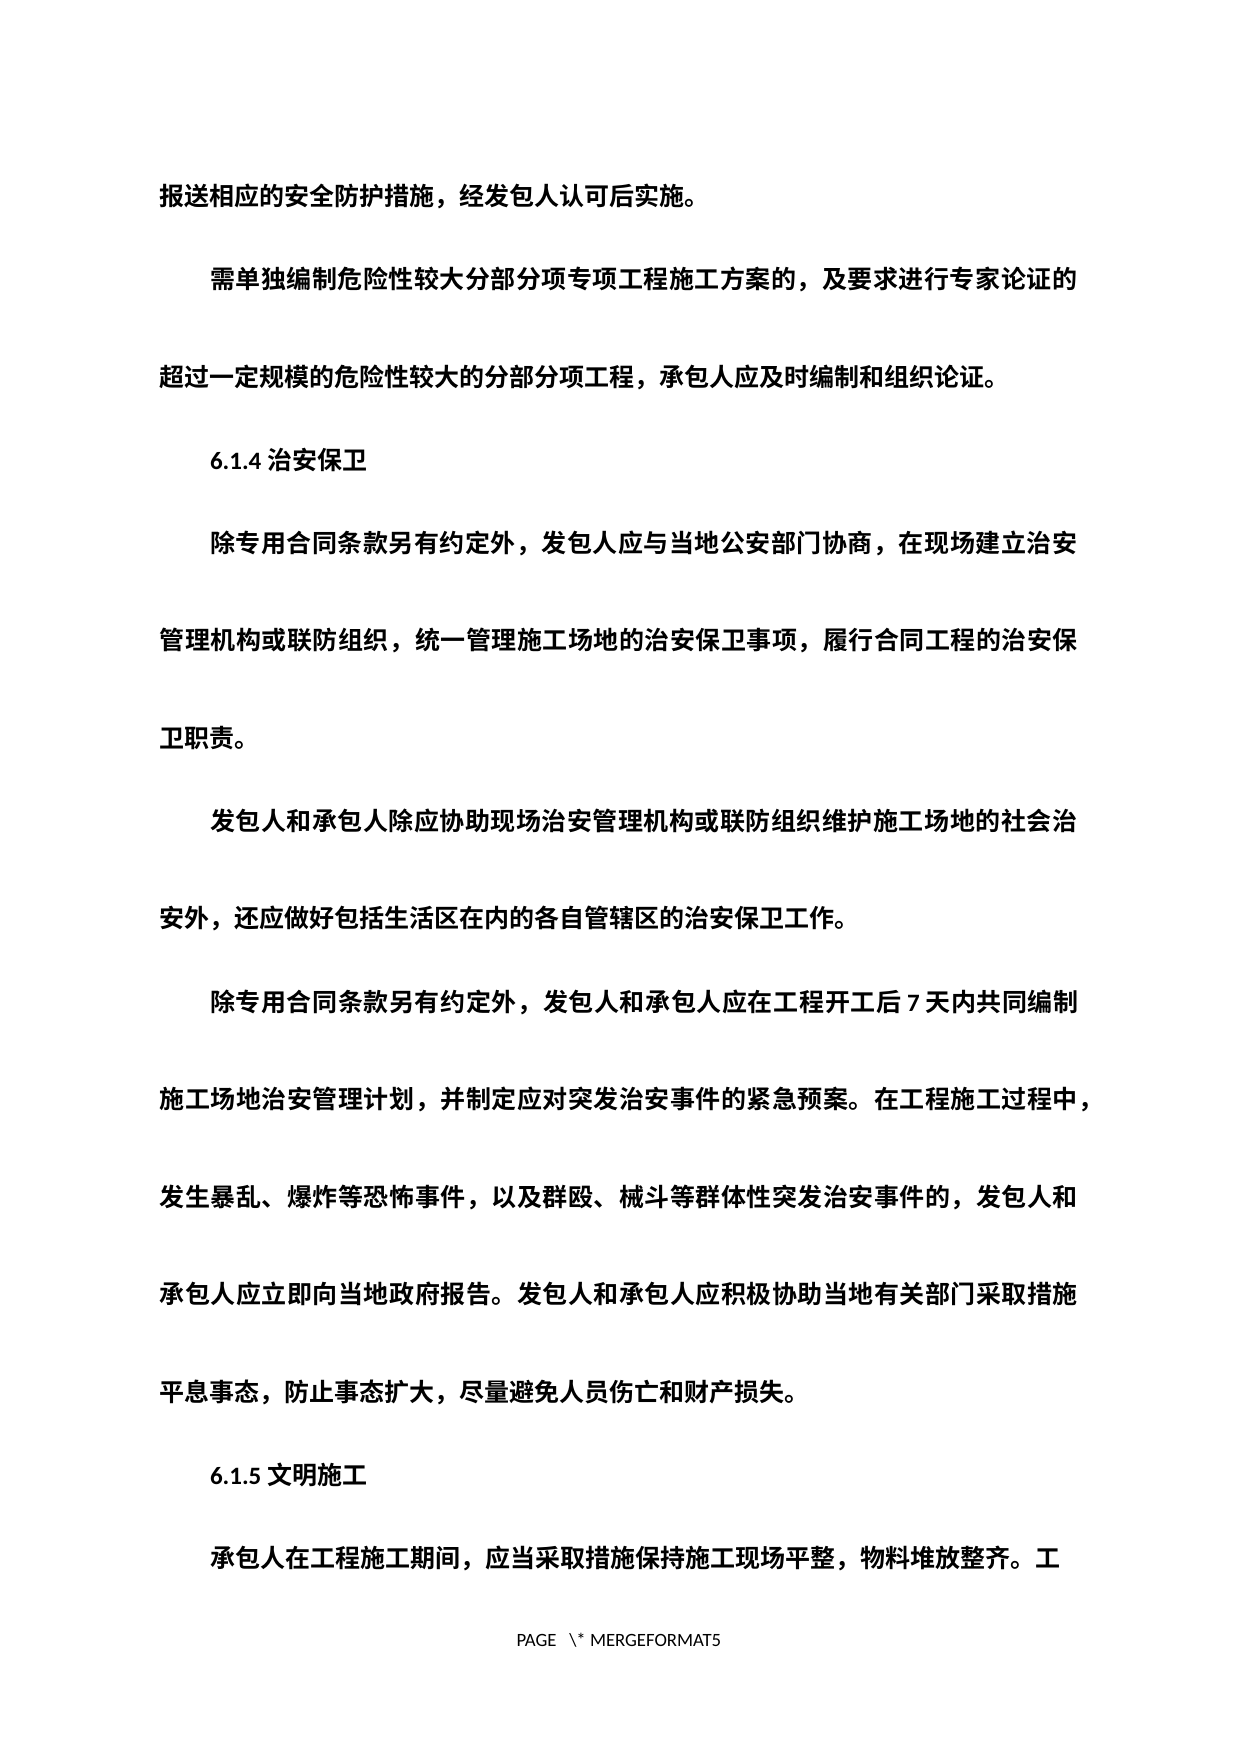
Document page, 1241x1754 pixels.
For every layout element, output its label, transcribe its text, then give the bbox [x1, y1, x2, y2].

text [159, 1524, 1078, 1589]
text 除专用合同条款另有约定外，发包人和承包人应在工程开工后7天内共同编制施工场地治安管理计划，并制定应对突发治安事件的紧急预案。在工程施工过程中，发生暴乱、爆炸等恐怖事件，以及群殴、械斗等群体性突发治安事件的，发包人和承包人应立即向当地政府报告。发包人和承包人应积极协助当地有关部门采取措施平息事态，防止事态扩大，尽量避免人员伤亡和财产损失。 [159, 968, 1078, 1423]
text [159, 162, 1078, 227]
text 6.1.4 治安保卫 [159, 426, 1078, 491]
text 除专用合同条款另有约定外，发包人应与当地公安部门协商，在现场建立治安管理机构或联防组织，统一管理施工场地的治安保卫事项，履行合同工程的治安保卫职责。 [159, 509, 1078, 769]
text 需单独编制危险性较大分部分项专项工程施工方案的，及要求进行专家论证的超过一定规模的危险性较大的分部分项工程，承包人应及时编制和组织论证。 [159, 245, 1078, 408]
text 发包人和承包人除应协助现场治安管理机构或联防组织维护施工场地的社会治安外，还应做好包括生活区在内的各自管辖区的治安保卫工作。 [159, 787, 1078, 949]
text 6.1.5 文明施工 [159, 1441, 1078, 1506]
